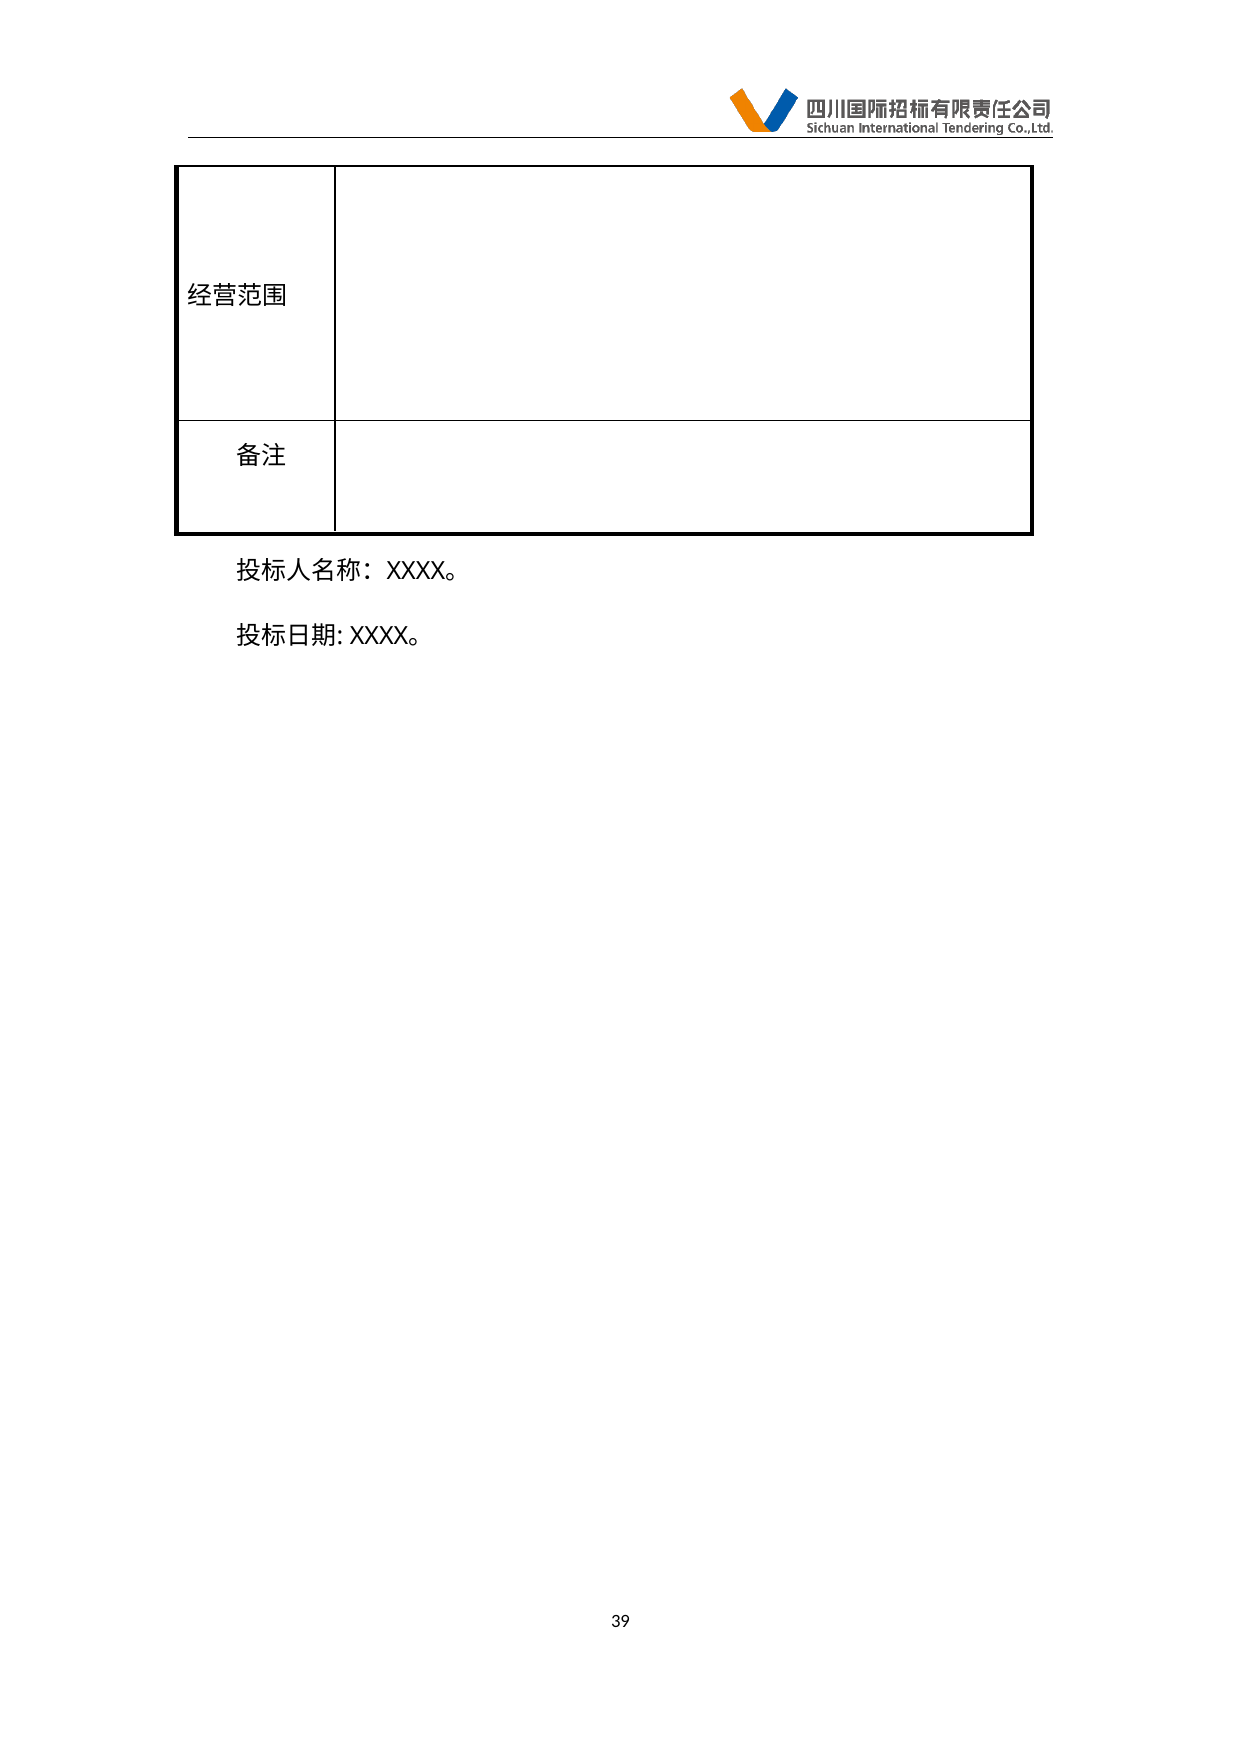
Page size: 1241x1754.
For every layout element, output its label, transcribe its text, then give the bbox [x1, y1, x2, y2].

text 投标人名称：XXXX。 [187, 536, 1053, 601]
text 投标日期: XXXX。 [187, 601, 1053, 666]
table_cell [336, 167, 1030, 420]
picture [729, 88, 1053, 135]
table_cell [336, 421, 1030, 531]
table_cell 备注 [179, 421, 334, 531]
table_cell 经营范围 [179, 167, 334, 420]
